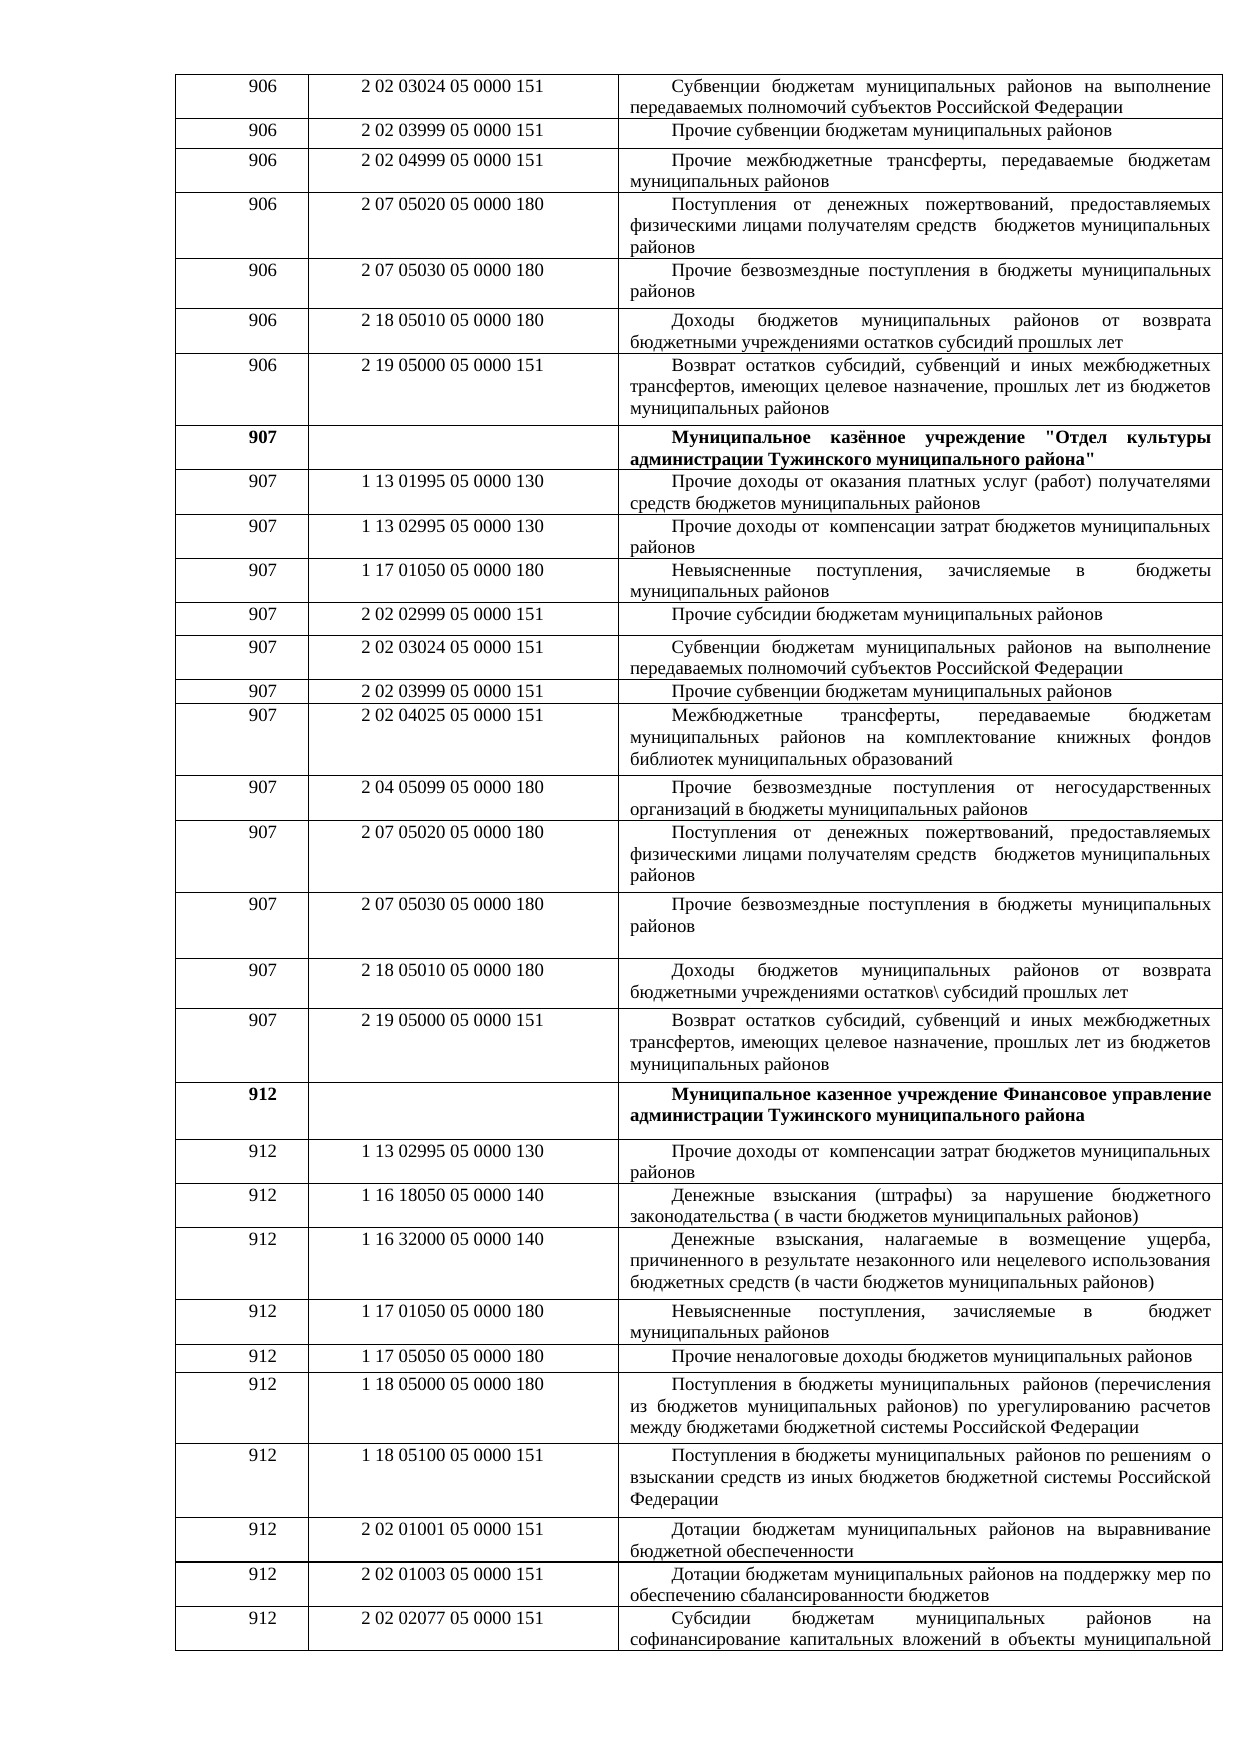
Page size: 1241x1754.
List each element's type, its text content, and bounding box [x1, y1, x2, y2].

table_cell 2 02 01001 05 0000 151 [309, 1518, 618, 1561]
table_cell 907 [176, 603, 308, 635]
table_cell 2 18 05010 05 0000 180 [309, 309, 618, 352]
table_cell 907 [176, 426, 308, 469]
table_cell 2 07 05030 05 0000 180 [309, 893, 618, 958]
table_cell Прочие безвозмездные поступления от негосударственных организаций в бюджеты муниципальных районов [619, 776, 1222, 820]
table_cell 906 [176, 193, 308, 257]
table_cell 2 18 05010 05 0000 180 [309, 959, 618, 1008]
table_cell 907 [176, 959, 308, 1008]
table_cell Дотации бюджетам муниципальных районов на поддержку мер по обеспечению сбалансированности бюджетов [619, 1563, 1222, 1606]
table_cell 912 [176, 1140, 308, 1183]
table_cell Прочие безвозмездные поступления в бюджеты муниципальных районов [619, 893, 1222, 958]
table_cell Прочие доходы от компенсации затрат бюджетов муниципальных районов [619, 1140, 1222, 1183]
table_cell Муниципальное казенное учреждение Финансовое управление администрации Тужинского муниципального района [619, 1083, 1222, 1138]
table_cell [309, 426, 618, 469]
table_cell 912 [176, 1345, 308, 1372]
table_cell Прочие доходы от оказания платных услуг (работ) получателями средств бюджетов муниципальных районов [619, 470, 1222, 513]
table_cell 912 [176, 1518, 308, 1561]
table_cell 2 07 05020 05 0000 180 [309, 193, 618, 257]
table_cell Муниципальное казённое учреждение "Отдел культуры администрации Тужинского муниципального района" [619, 426, 1222, 469]
table_cell 907 [176, 559, 308, 602]
table_cell Доходы бюджетов муниципальных районов от возврата бюджетными учреждениями остатков субсидий прошлых лет [619, 309, 1222, 352]
table_cell 2 04 05099 05 0000 180 [309, 776, 618, 820]
table_cell Межбюджетные трансферты, передаваемые бюджетам муниципальных районов на комплектование книжных фондов библиотек муниципальных образований [619, 704, 1222, 775]
table_cell 1 18 05000 05 0000 180 [309, 1373, 618, 1443]
table_cell 2 02 03999 05 0000 151 [309, 680, 618, 703]
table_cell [309, 1607, 618, 1650]
table_cell 907 [176, 704, 308, 775]
table_cell 2 02 02999 05 0000 151 [309, 603, 618, 635]
table_cell 907 [176, 636, 308, 679]
table_cell 2 19 05000 05 0000 151 [309, 354, 618, 425]
table_cell Субвенции бюджетам муниципальных районов на выполнение передаваемых полномочий субъектов Российской Федерации [619, 636, 1222, 679]
table_cell Невыясненные поступления, зачисляемые в бюджет муниципальных районов [619, 1300, 1222, 1344]
table_cell Доходы бюджетов муниципальных районов от возврата бюджетными учреждениями остатков\ субсидий прошлых лет [619, 959, 1222, 1008]
table_cell 912 [176, 1444, 308, 1517]
table_cell 906 [176, 309, 308, 352]
table_cell Возврат остатков субсидий, субвенций и иных межбюджетных трансфертов, имеющих целевое назначение, прошлых лет из бюджетов муниципальных районов [619, 1009, 1222, 1082]
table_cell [619, 1607, 1222, 1650]
table_cell 912 [176, 1300, 308, 1344]
table_cell 2 07 05030 05 0000 180 [309, 259, 618, 308]
table_cell Дотации бюджетам муниципальных районов на выравнивание бюджетной обеспеченности [619, 1518, 1222, 1561]
table_cell 912 [176, 1373, 308, 1443]
table_cell 912 [176, 1184, 308, 1227]
table_cell 907 [176, 470, 308, 513]
table_cell [309, 1083, 618, 1138]
table_cell 906 [176, 119, 308, 148]
table_cell Прочие субсидии бюджетам муниципальных районов [619, 603, 1222, 635]
table_cell 912 [176, 1607, 308, 1650]
table_cell 907 [176, 776, 308, 820]
table_cell 2 02 03024 05 0000 151 [309, 75, 618, 118]
table_cell 2 02 04999 05 0000 151 [309, 149, 618, 192]
table_cell 907 [176, 680, 308, 703]
table_cell Поступления в бюджеты муниципальных районов по решениям о взыскании средств из иных бюджетов бюджетной системы Российской Федерации [619, 1444, 1222, 1517]
table_cell 1 16 32000 05 0000 140 [309, 1228, 618, 1299]
table_cell Прочие неналоговые доходы бюджетов муниципальных районов [619, 1345, 1222, 1372]
table_cell 906 [176, 149, 308, 192]
table_cell 907 [176, 515, 308, 558]
table_cell Денежные взыскания, налагаемые в возмещение ущерба, причиненного в результате незаконного или нецелевого использования бюджетных средств (в части бюджетов муниципальных районов) [619, 1228, 1222, 1299]
table_cell Возврат остатков субсидий, субвенций и иных межбюджетных трансфертов, имеющих целевое назначение, прошлых лет из бюджетов муниципальных районов [619, 354, 1222, 425]
table_cell 906 [176, 259, 308, 308]
table_cell 912 [176, 1083, 308, 1138]
table_cell Прочие субвенции бюджетам муниципальных районов [619, 680, 1222, 703]
table_cell 912 [176, 1563, 308, 1606]
table_cell Поступления от денежных пожертвований, предоставляемых физическими лицами получателям средств бюджетов муниципальных районов [619, 193, 1222, 257]
table_cell 1 13 02995 05 0000 130 [309, 1140, 618, 1183]
table_cell 1 13 01995 05 0000 130 [309, 470, 618, 513]
table_cell Прочие субвенции бюджетам муниципальных районов [619, 119, 1222, 148]
table_cell 2 02 01003 05 0000 151 [309, 1563, 618, 1606]
table_cell 906 [176, 354, 308, 425]
table_cell 2 02 03024 05 0000 151 [309, 636, 618, 679]
table_cell 1 13 02995 05 0000 130 [309, 515, 618, 558]
table_cell 1 18 05100 05 0000 151 [309, 1444, 618, 1517]
table_cell Невыясненные поступления, зачисляемые в бюджеты муниципальных районов [619, 559, 1222, 602]
table_cell Прочие безвозмездные поступления в бюджеты муниципальных районов [619, 259, 1222, 308]
table_cell Денежные взыскания (штрафы) за нарушение бюджетного законодательства ( в части бюджетов муниципальных районов) [619, 1184, 1222, 1227]
table_cell Субвенции бюджетам муниципальных районов на выполнение передаваемых полномочий субъектов Российской Федерации [619, 75, 1222, 118]
table_cell 1 17 05050 05 0000 180 [309, 1345, 618, 1372]
table_cell 2 02 04025 05 0000 151 [309, 704, 618, 775]
table_cell Поступления от денежных пожертвований, предоставляемых физическими лицами получателям средств бюджетов муниципальных районов [619, 821, 1222, 892]
table_cell 2 02 03999 05 0000 151 [309, 119, 618, 148]
table_cell 907 [176, 821, 308, 892]
table_cell 1 17 01050 05 0000 180 [309, 559, 618, 602]
table_cell 906 [176, 75, 308, 118]
table_cell 2 19 05000 05 0000 151 [309, 1009, 618, 1082]
table_cell 912 [176, 1228, 308, 1299]
table_cell 2 07 05020 05 0000 180 [309, 821, 618, 892]
table_cell Прочие доходы от компенсации затрат бюджетов муниципальных районов [619, 515, 1222, 558]
table_cell 907 [176, 893, 308, 958]
table_cell Поступления в бюджеты муниципальных районов (перечисления из бюджетов муниципальных районов) по урегулированию расчетов между бюджетами бюджетной системы Российской Федерации [619, 1373, 1222, 1443]
table_cell 907 [176, 1009, 308, 1082]
table_cell Прочие межбюджетные трансферты, передаваемые бюджетам муниципальных районов [619, 149, 1222, 192]
table_cell 1 17 01050 05 0000 180 [309, 1300, 618, 1344]
table_cell 1 16 18050 05 0000 140 [309, 1184, 618, 1227]
